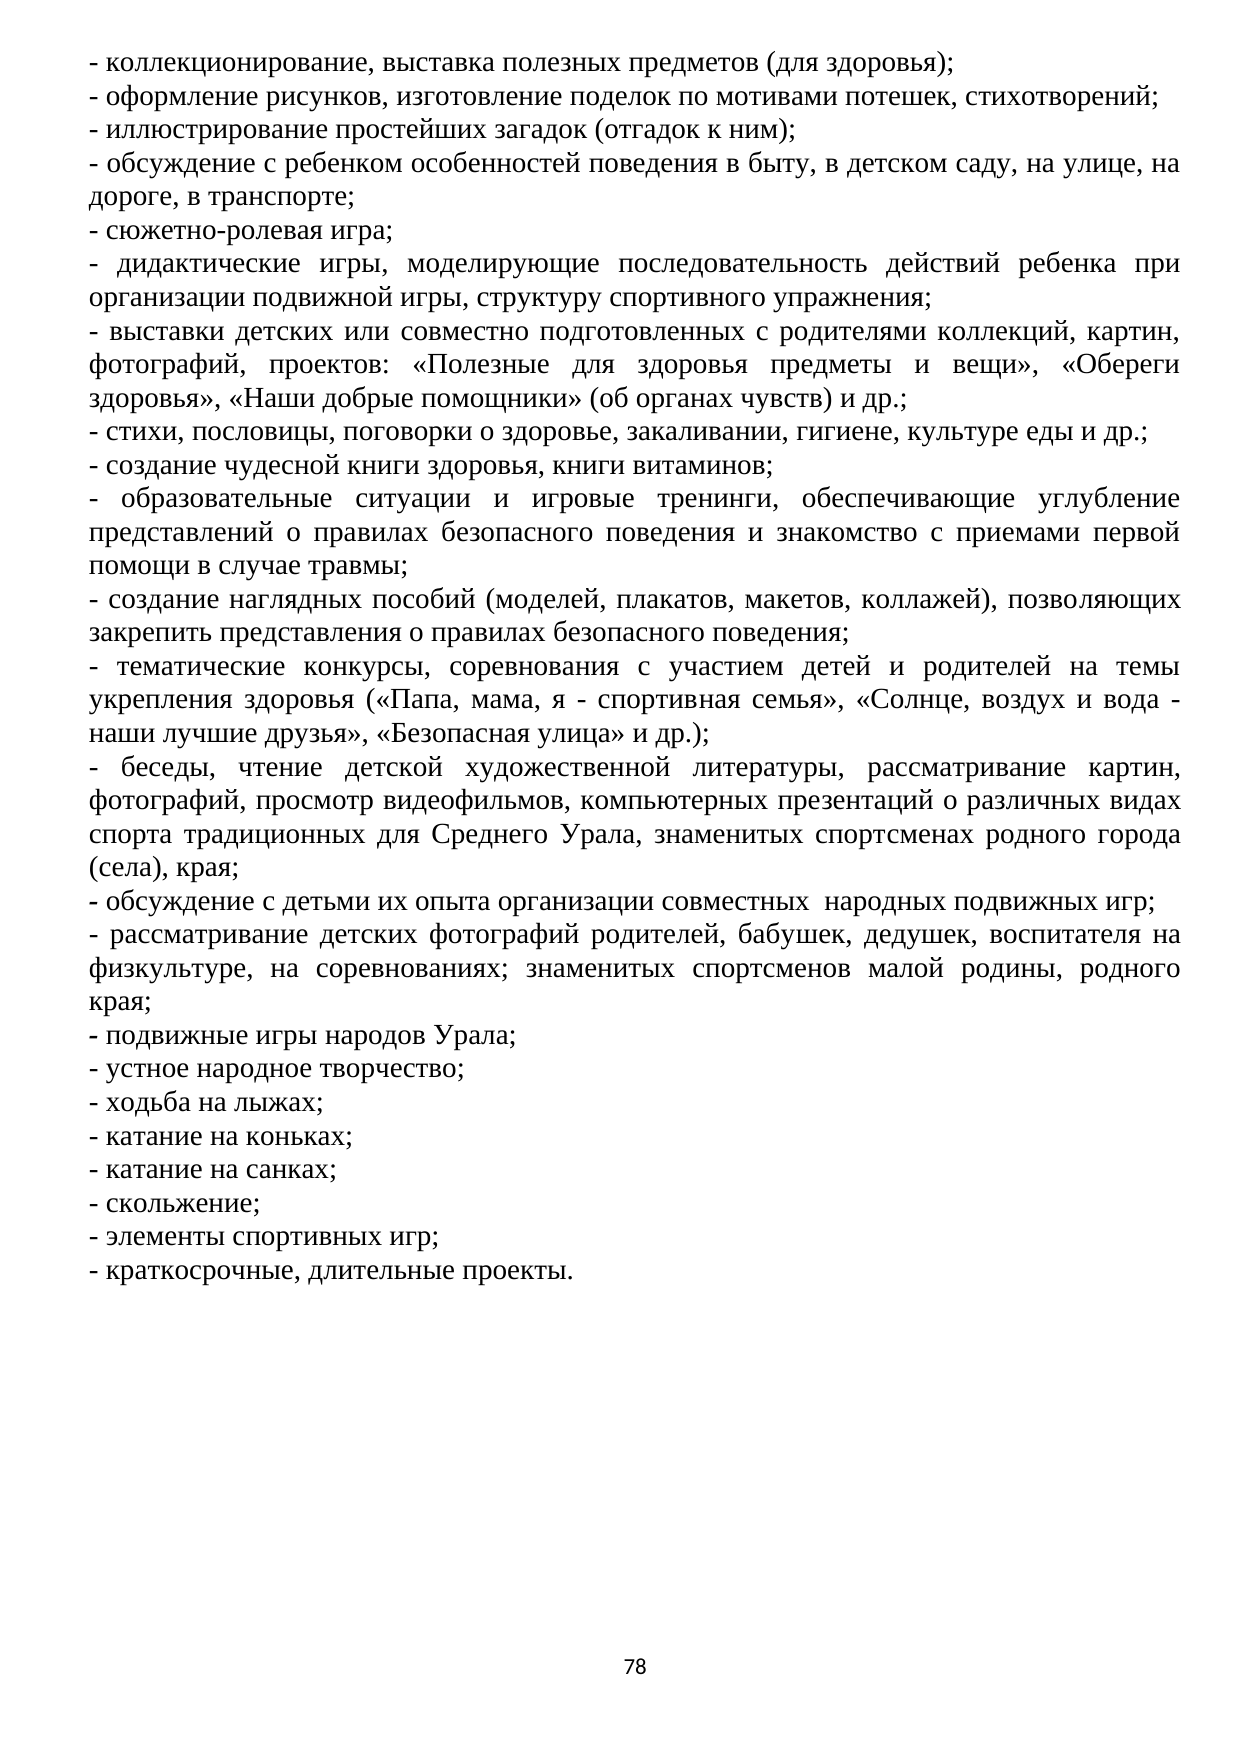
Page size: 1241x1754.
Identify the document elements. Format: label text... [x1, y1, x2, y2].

text - коллекционирование, выставка полезных предметов (для здоровья); [89, 44, 1181, 78]
text - катание на коньках; [89, 1118, 1181, 1151]
text - образовательные ситуации и игровые тренинги, обеспечивающие углубление представлений о правилах безопасного поведения и знакомство с приемами первой помощи в случае травмы; [89, 480, 1181, 581]
text - устное народное творчество; [89, 1051, 1181, 1084]
text - беседы, чтение детской художественной литературы, рассматривание картин, фотографий, просмотр видеофильмов, компьютерных презентаций о различных видах спорта традиционных для Среднего Урала, знаменитых спортсменах родного города (села), края; [89, 749, 1181, 883]
text - оформление рисунков, изготовление поделок по мотивами потешек, стихотворений; [89, 78, 1181, 111]
text - выставки детских или совместно подготовленных с родителями коллекций, картин, фотографий, проектов: «Полезные для здоровья предметы и вещи», «Обереги здоровья», «Наши добрые помощники» (об органах чувств) и др.; [89, 313, 1181, 413]
text - рассматривание детских фотографий родителей, бабушек, дедушек, воспитателя на физкультуре, на соревнованиях; знаменитых спортсменов малой родины, родного края; [89, 916, 1181, 1017]
text - обсуждение с ребенком особенностей поведения в быту, в детском саду, на улице, на дороге, в транспорте; [89, 145, 1181, 212]
text - краткосрочные, длительные проекты. [89, 1252, 1181, 1285]
text - подвижные игры народов Урала; [89, 1017, 1181, 1051]
text - катание на санках; [89, 1151, 1181, 1185]
text - создание чудесной книги здоровья, книги витаминов; [89, 447, 1181, 480]
text - обсуждение с детьми их опыта организации совместных народных подвижных игр; [89, 883, 1181, 916]
text - тематические конкурсы, соревнования с участием детей и родителей на темы укрепления здоровья («Папа, мама, я - спортивная семья», «Солнце, воздух и вода - наши лучшие друзья», «Безопасная улица» и др.); [89, 648, 1181, 749]
text - стихи, пословицы, поговорки о здоровье, закаливании, гигиене, культуре еды и др.; [89, 413, 1181, 447]
text - иллюстрирование простейших загадок (отгадок к ним); [89, 111, 1181, 145]
text - сюжетно-ролевая игра; [89, 212, 1181, 246]
text - элементы спортивных игр; [89, 1218, 1181, 1252]
text - создание наглядных пособий (моделей, плакатов, макетов, коллажей), позволяющих закрепить представления о правилах безопасного поведения; [89, 581, 1181, 648]
text - скольжение; [89, 1185, 1181, 1218]
text - ходьба на лыжах; [89, 1084, 1181, 1118]
text - дидактические игры, моделирующие последовательность действий ребенка при организации подвижной игры, структуру спортивного упражнения; [89, 246, 1181, 313]
